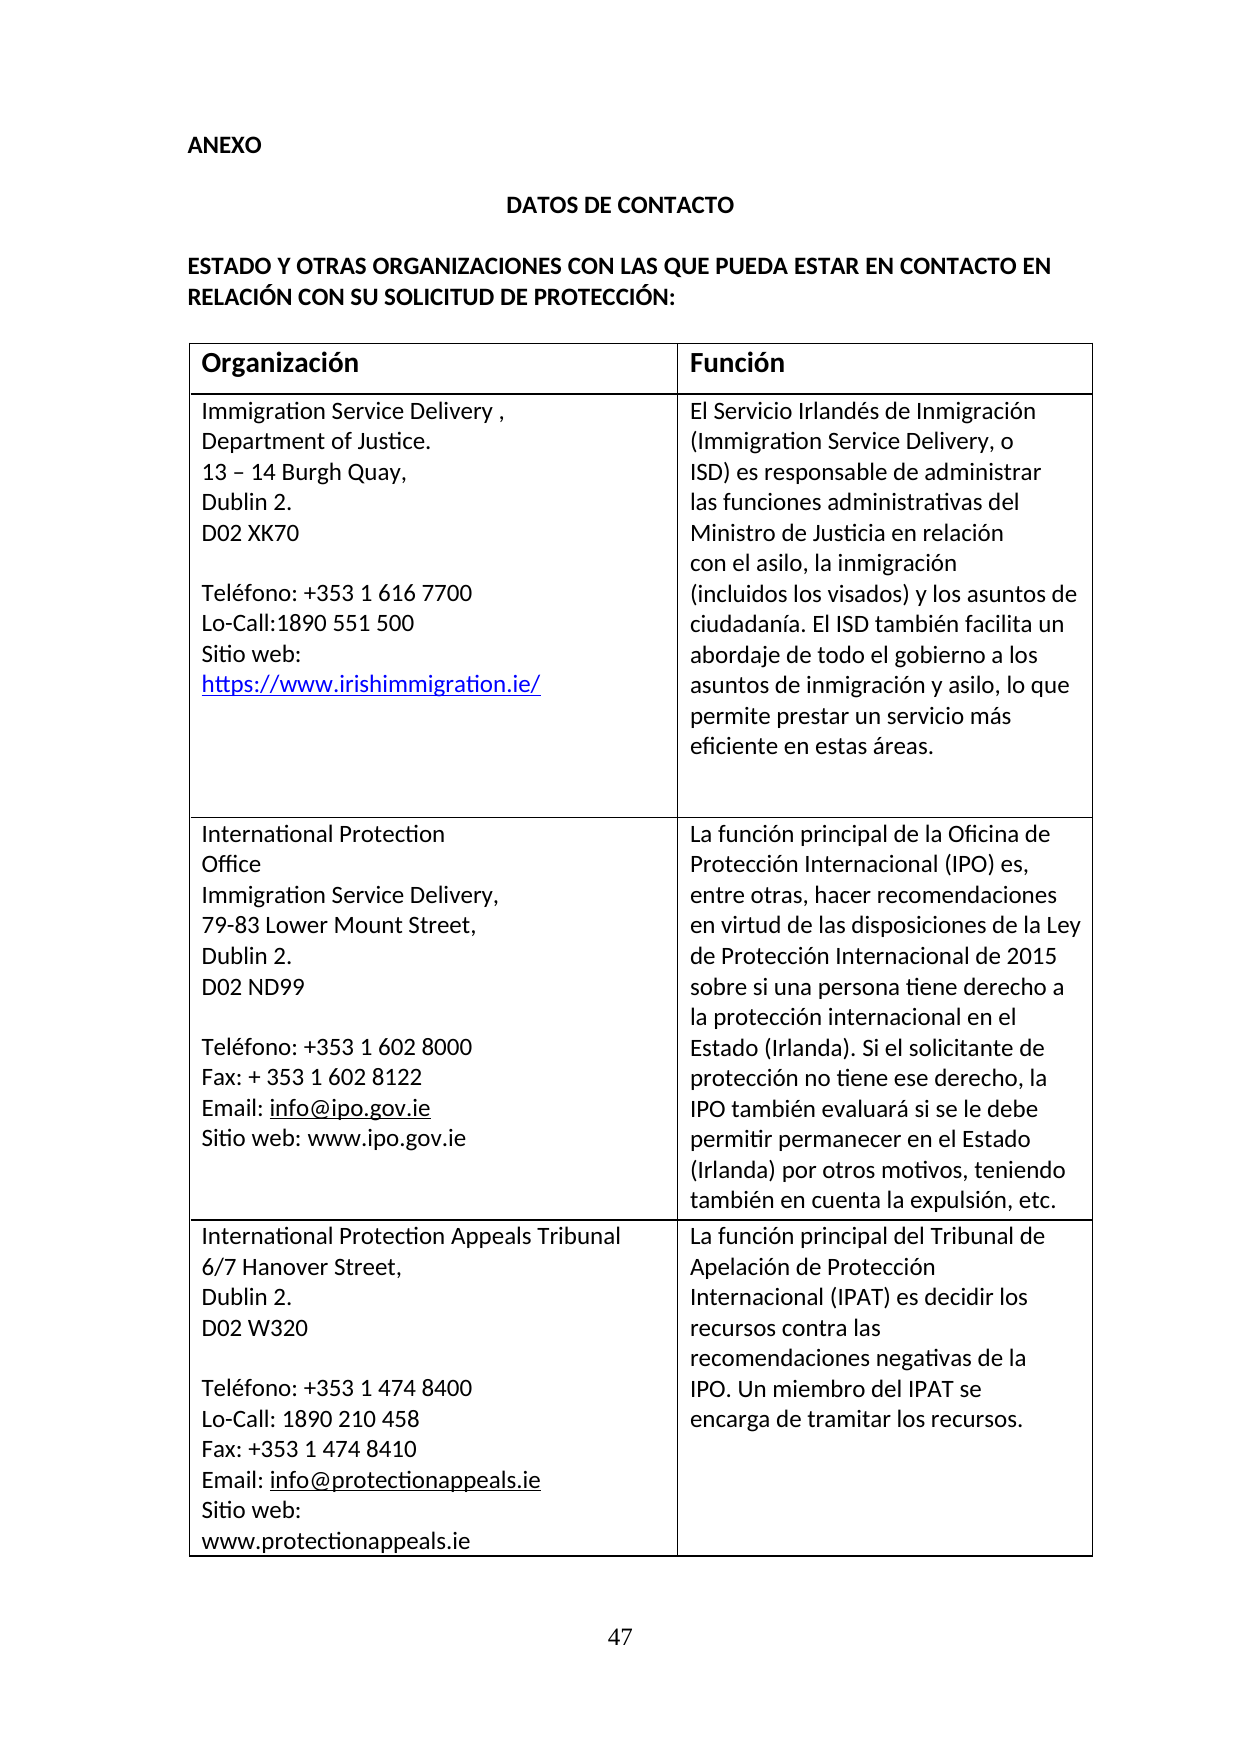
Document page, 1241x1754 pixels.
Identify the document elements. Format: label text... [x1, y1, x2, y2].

table_header Organización [190, 344, 677, 393]
text ESTADO Y OTRAS ORGANIZACIONES CON LAS QUE PUEDA ESTAR EN CONTACTO EN RELACIÓN CON SU SOLICITUD DE PROTECCIÓN: [187, 251, 1053, 312]
table_cell International Protection Office Immigration Service Delivery, 79-83 Lower Mount Street, Dublin 2. D02 ND99 Teléfono: +353 1 602 8000 Fax: + 353 1 602 8122 Email: info@ipo.gov.ie Sitio web: www.ipo.gov.ie [190, 818, 677, 1219]
table_cell Immigration Service Delivery , Department of Justice. 13 – 14 Burgh Quay, Dublin 2. D02 XK70 Teléfono: +353 1 616 7700 Lo-Call:1890 551 500 Sitio web: https://www.irishimmigration.ie/ [190, 394, 677, 816]
subtitle ANEXO [187, 129, 1107, 159]
table_cell La función principal del Tribunal de Apelación de Protección Internacional (IPAT) es decidir los recursos contra las recomendaciones negativas de la IPO. Un miembro del IPAT se encarga de tramitar los recursos. [678, 1221, 1092, 1555]
table_header Función [678, 344, 1092, 393]
table_cell El Servicio Irlandés de Inmigración (Immigration Service Delivery, o ISD) es responsable de administrar las funciones administrativas del Ministro de Justicia en relación con el asilo, la inmigración (incluidos los visados) y los asuntos de ciudadanía. El ISD también facilita un abordaje de todo el gobierno a los asuntos de inmigración y asilo, lo que permite prestar un servicio más eficiente en estas áreas. [678, 395, 1092, 816]
table_cell International Protection Appeals Tribunal 6/7 Hanover Street, Dublin 2. D02 W320 Teléfono: +353 1 474 8400 Lo-Call: 1890 210 458 Fax: +353 1 474 8410 Email: info@protectionappeals.ie Sitio web: www.protectionappeals.ie [190, 1220, 677, 1555]
table_cell La función principal de la Oficina de Protección Internacional (IPO) es, entre otras, hacer recomendaciones en virtud de las disposiciones de la Ley de Protección Internacional de 2015 sobre si una persona tiene derecho a la protección internacional en el Estado (Irlanda). Si el solicitante de protección no tiene ese derecho, la IPO también evaluará si se le debe permitir permanecer en el Estado (Irlanda) por otros motivos, teniendo también en cuenta la expulsión, etc. [678, 818, 1092, 1219]
text DATOS DE CONTACTO [188, 189, 1052, 220]
